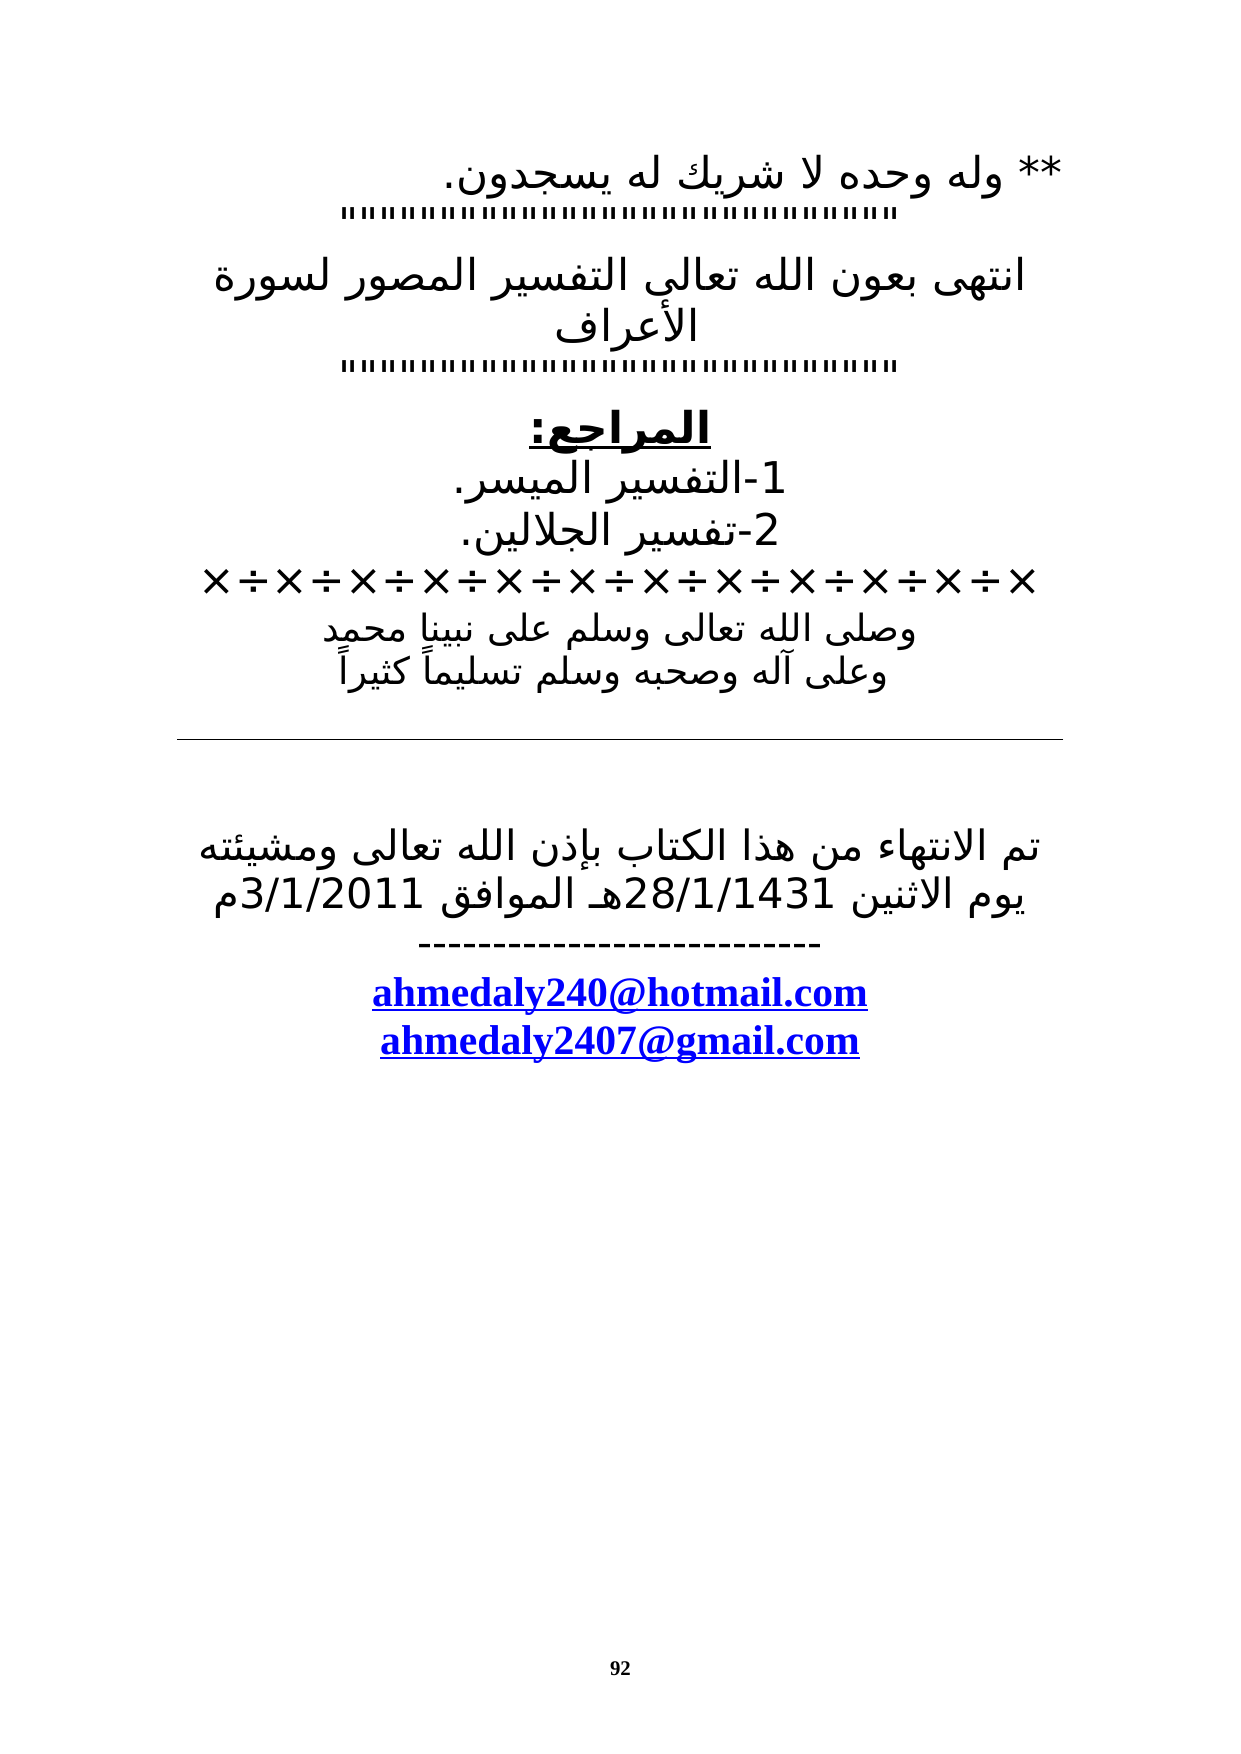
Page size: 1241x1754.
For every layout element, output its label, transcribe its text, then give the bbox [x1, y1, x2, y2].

text وصلى الله تعالى وسلم على نبينا محمد [177, 606, 1063, 650]
text تم الانتهاء من هذا الكتاب بإذن الله تعالى ومشيئته [177, 822, 1063, 870]
text ×÷×÷×÷×÷×÷×÷×÷×÷×÷×÷×÷× [177, 555, 1063, 606]
text """""""""""""""""""""""""""" [177, 351, 1063, 402]
text 1-التفسير الميسر. [177, 453, 1063, 504]
text --------------------------- [177, 919, 1063, 967]
text المراجع: [177, 402, 1063, 453]
text وعلى آله وصحبه وسلم تسليماً كثيراً [177, 650, 1063, 693]
text ahmedaly240@hotmail.com [177, 967, 1063, 1015]
text انتهى بعون الله تعالى التفسير المصور لسورة الأعراف [177, 249, 1063, 351]
text ahmedaly2407@gmail.com [177, 1015, 1063, 1063]
text ** وله وحده لا شريك له يسجدون. [177, 148, 1063, 199]
text يوم الاثنين 28/1/1431هـ الموافق 3/1/2011م [177, 870, 1063, 919]
text 2-تفسير الجلالين. [177, 504, 1063, 555]
text """""""""""""""""""""""""""" [177, 199, 1063, 249]
